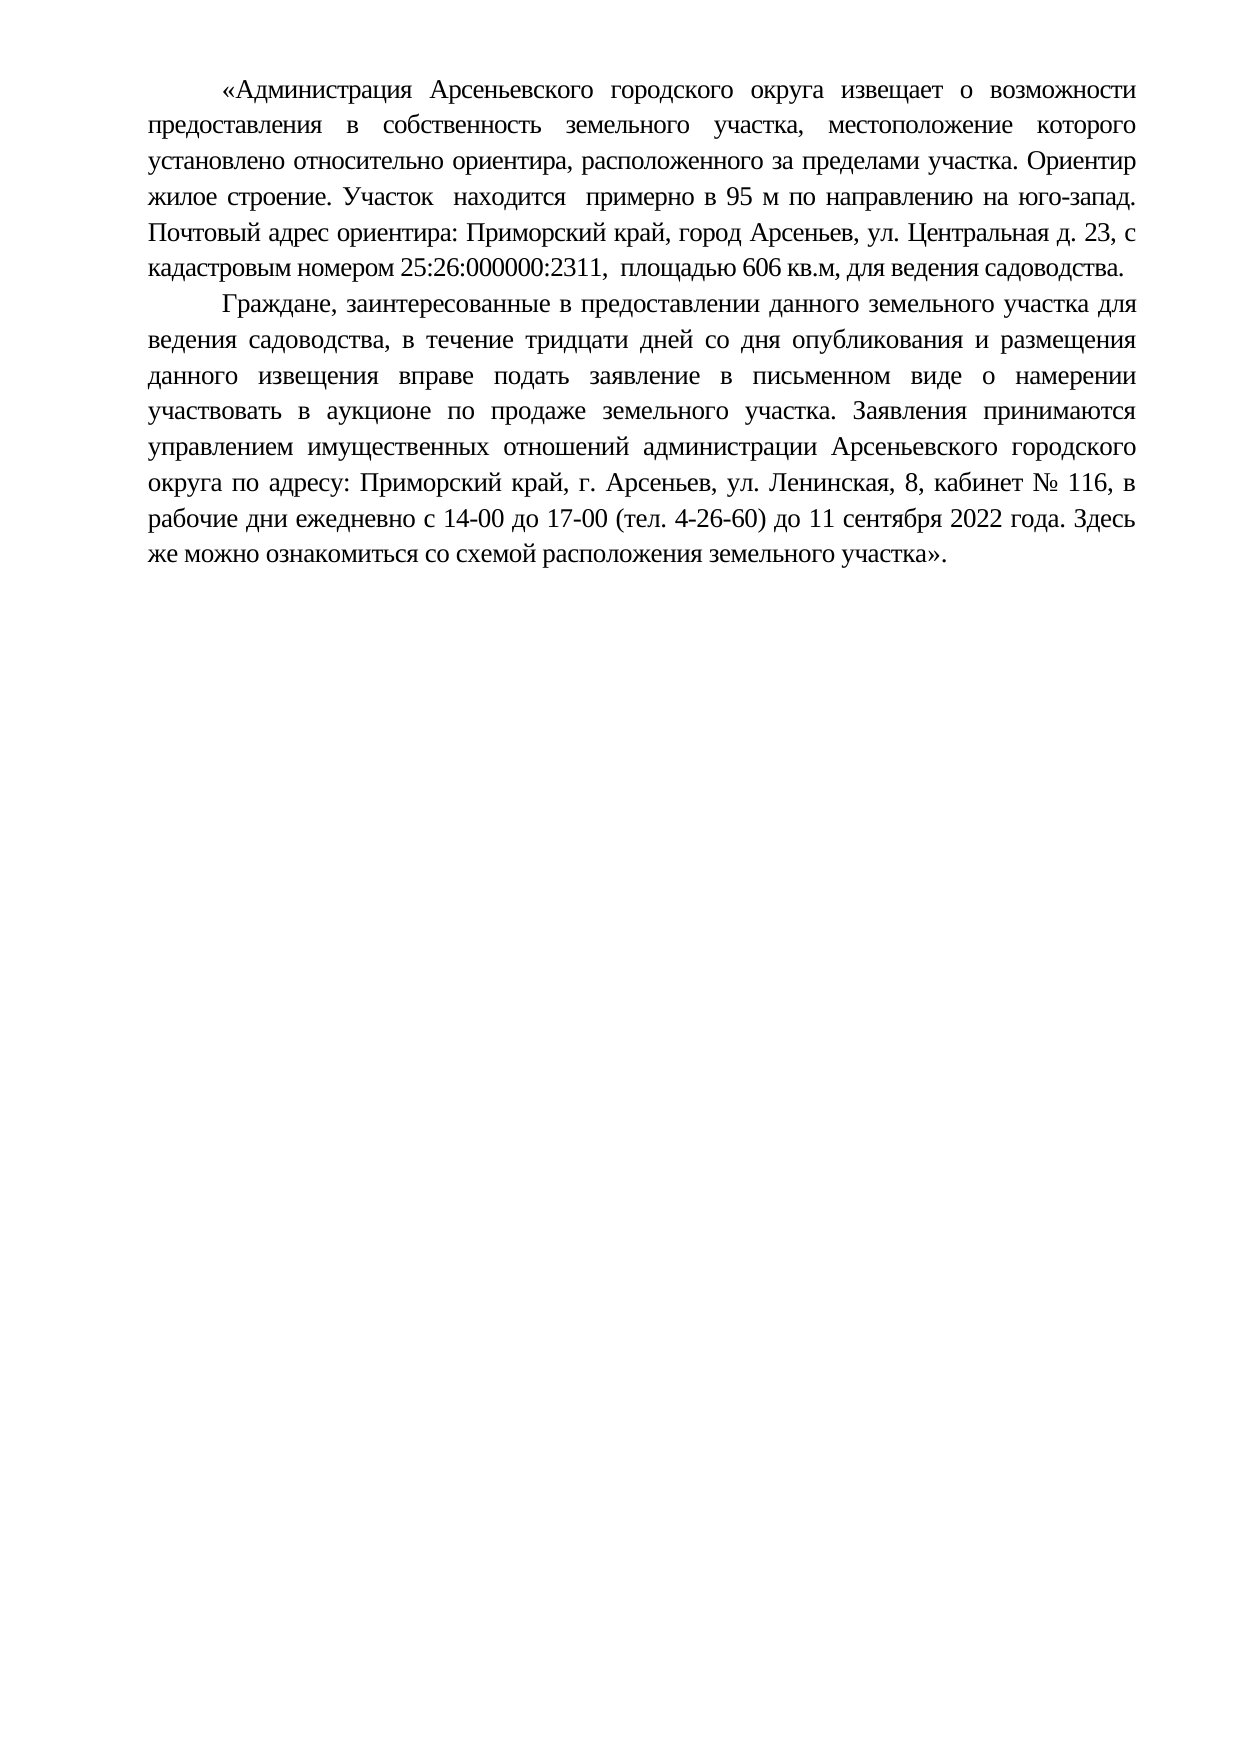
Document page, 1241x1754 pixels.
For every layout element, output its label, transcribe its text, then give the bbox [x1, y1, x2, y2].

text «Администрация Арсеньевского городского округа извещает о возможности предоставления в собственность земельного участка, местоположение которого установлено относительно ориентира, расположенного за пределами участка. Ориентир жилое строение. Участок находится примерно в 95 м по направлению на юго-запад. Почтовый адрес ориентира: Приморский край, город Арсеньев, ул. Центральная д. 23, с кадастровым номером 25:26:000000:2311, площадью 606 кв.м, для ведения садоводства. [148, 73, 1137, 283]
text Граждане, заинтересованные в предоставлении данного земельного участка для ведения садоводства, в течение тридцати дней со дня опубликования и размещения данного извещения вправе подать заявление в письменном виде о намерении участвовать в аукционе по продаже земельного участка. Заявления принимаются управлением имущественных отношений администрации Арсеньевского городского округа по адресу: Приморский край, г. Арсеньев, ул. Ленинская, 8, кабинет № 116, в рабочие дни ежедневно с 14-00 до 17-00 (тел. 4-26-60) до 11 сентября 2022 года. Здесь же можно ознакомиться со схемой расположения земельного участка». [148, 287, 1137, 568]
